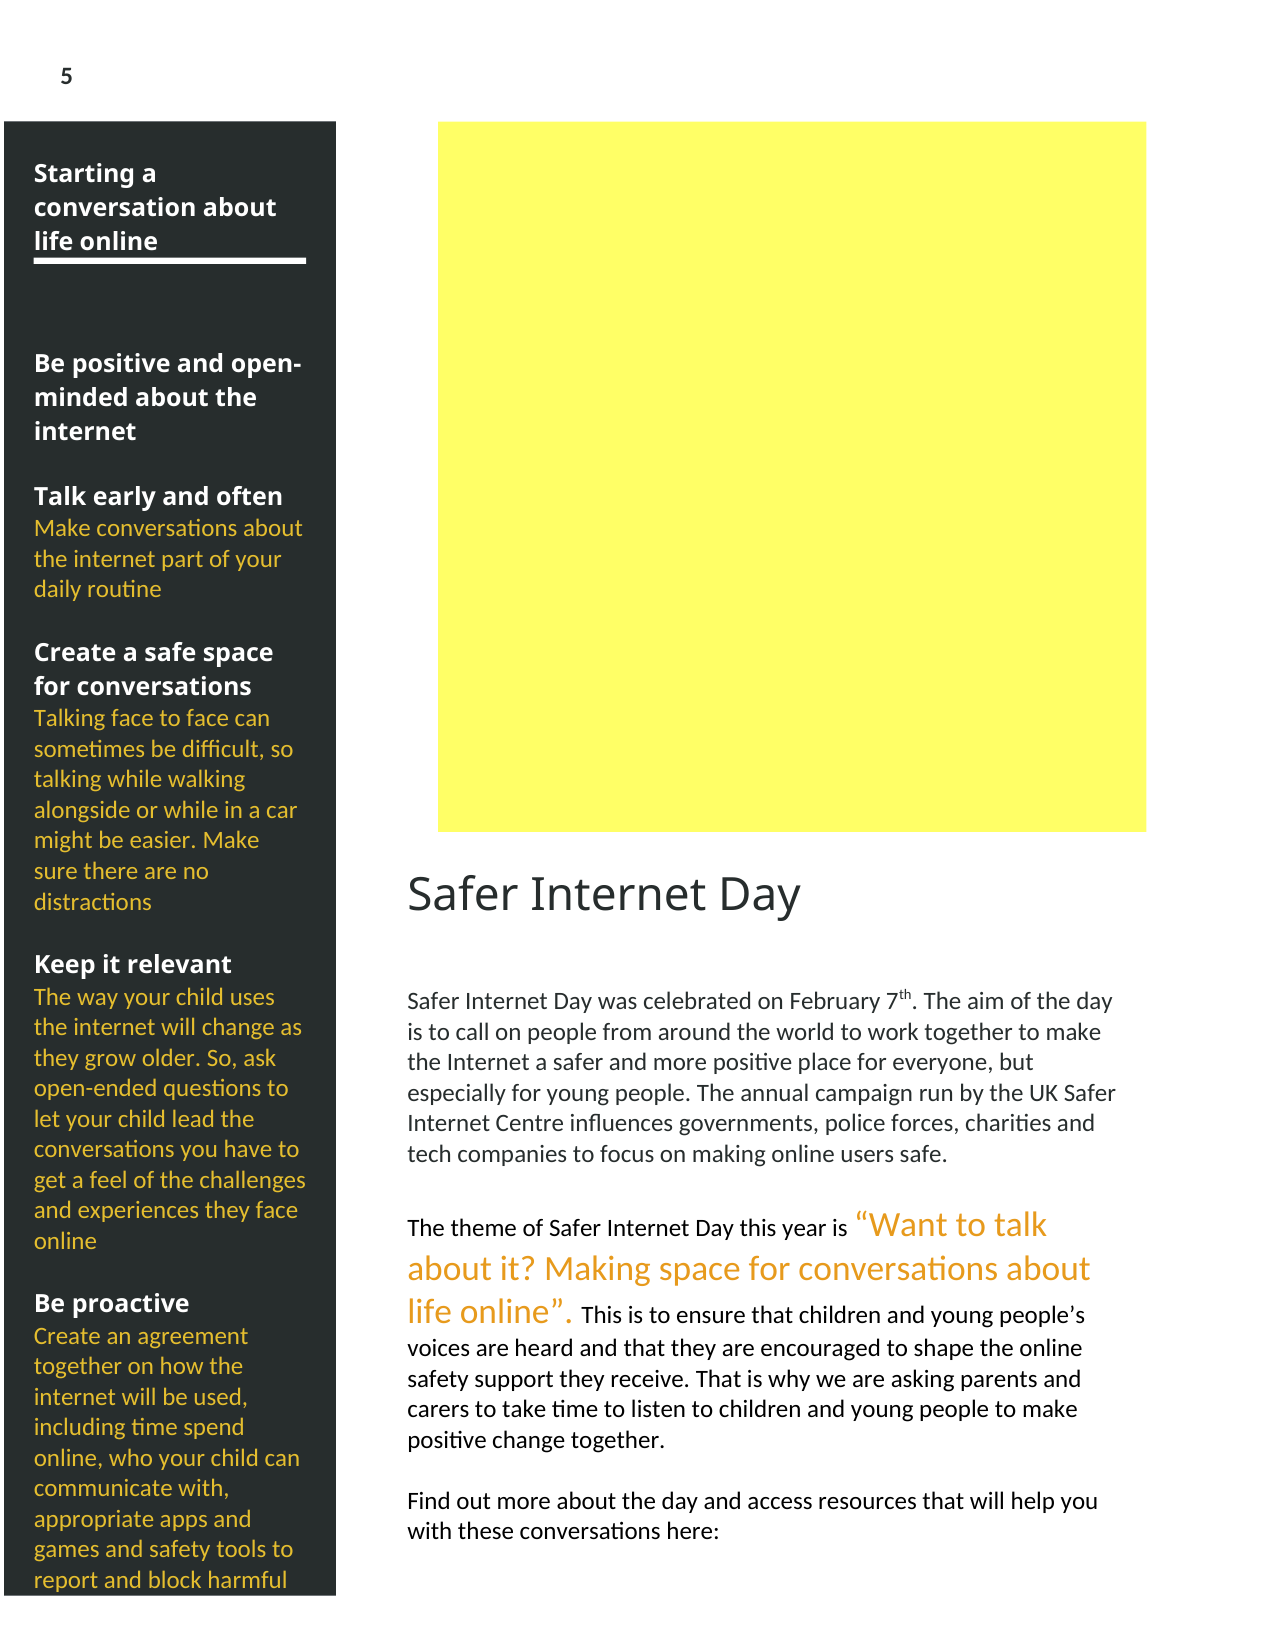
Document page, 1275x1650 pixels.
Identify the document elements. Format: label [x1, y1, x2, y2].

table_cell [4, 122, 336, 1595]
table_cell [336, 121, 1147, 1595]
